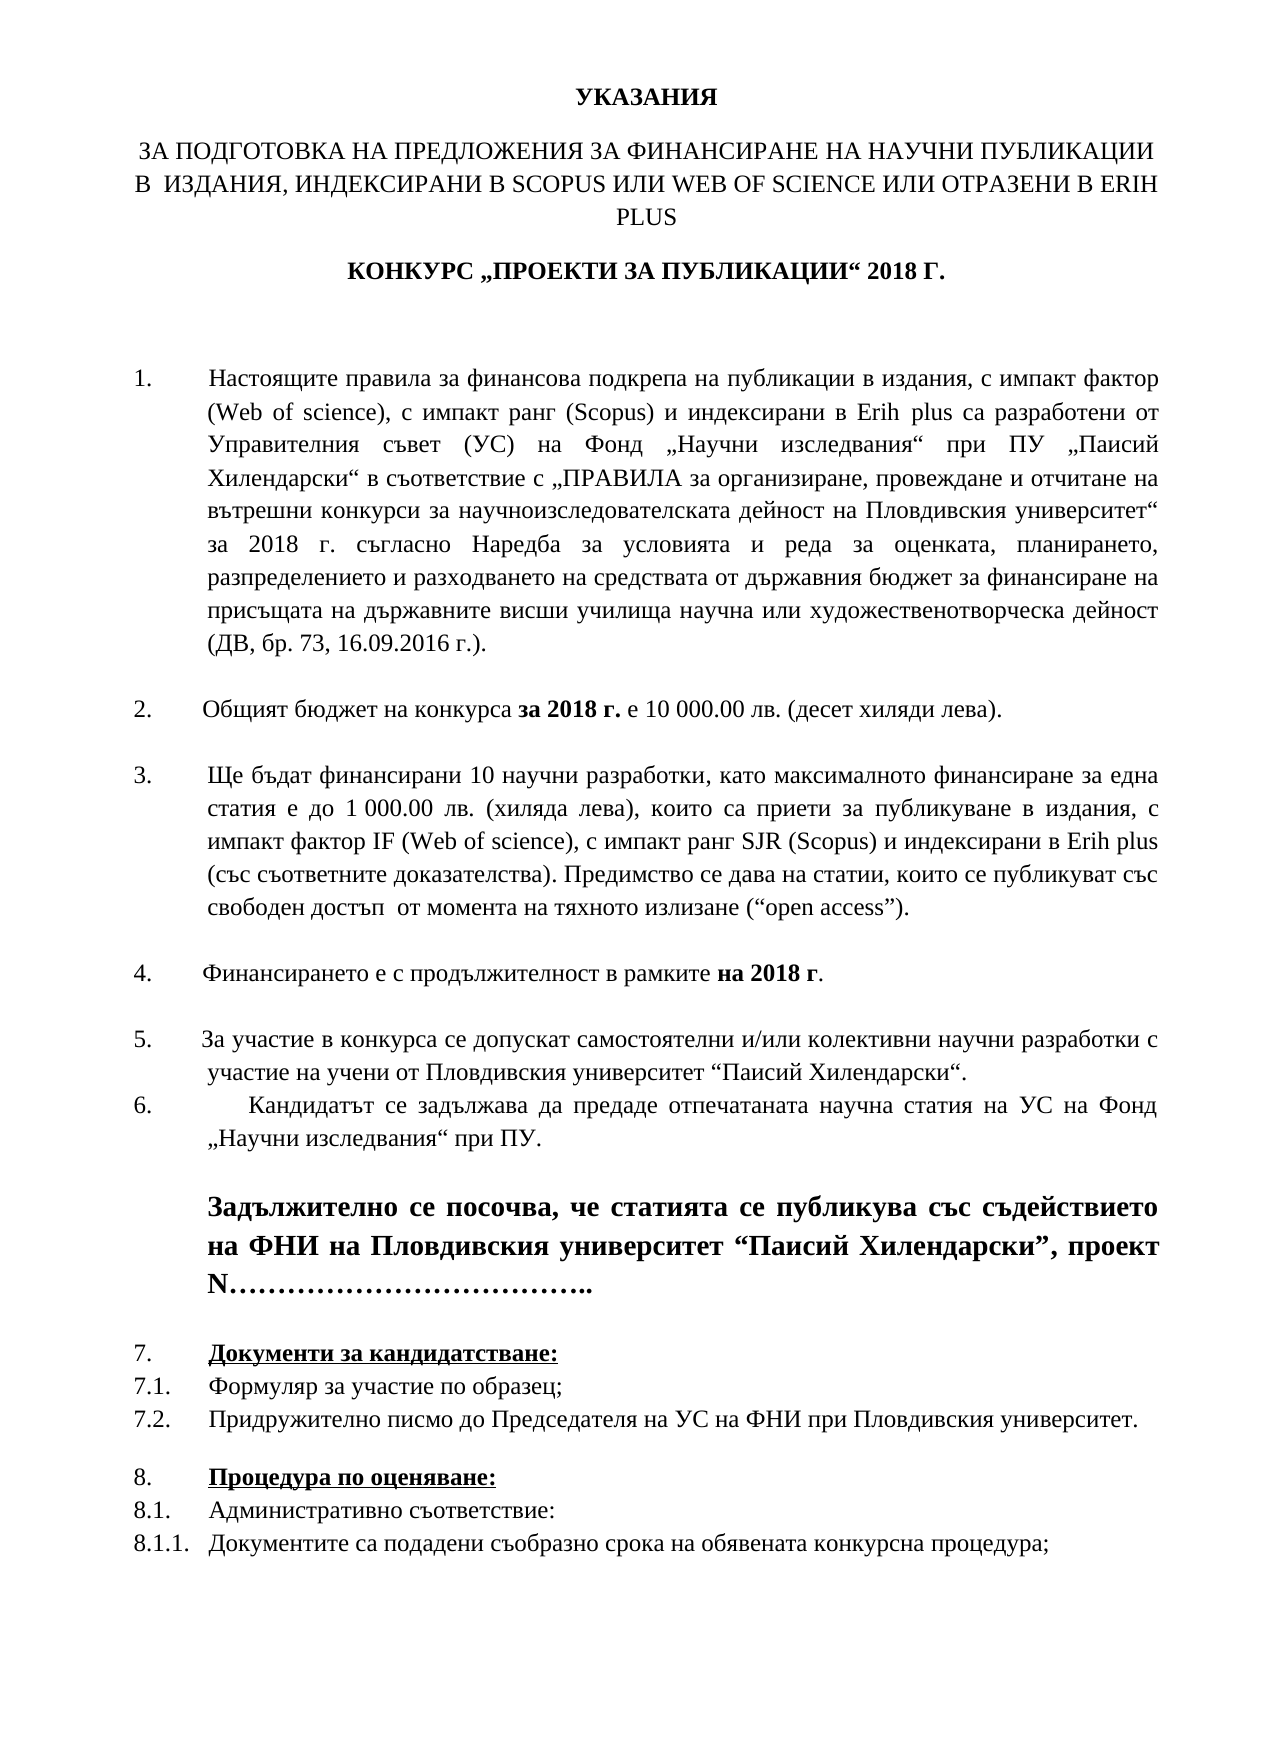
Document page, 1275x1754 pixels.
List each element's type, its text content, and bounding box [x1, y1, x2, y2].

text 7.1. Формуляр за участие по образец; [133, 1371, 1159, 1399]
text 8. Процедура по оценяване: [133, 1462, 1159, 1491]
text 1. Настоящите правила за финансова подкрепа на публикации в издания, с импакт фактор (Web of science), с импакт ранг (Scopus) и индексирани в Erih plus са разработени от Управителния съвет (УС) на Фонд „Научни изследвания“ при ПУ „Паисий Хилендарски“ в съответствие с „ПРАВИЛА за организиране, провеждане и отчитане на вътрешни конкурси за научноизследователската дейност на Пловдивския университет“ за 2018 г. съгласно Наредба за условията и реда за оценката, планирането, разпределението и разходването на средствата от държавния бюджет за финансиране на присъщата на държавните висши училища научна или художественотворческа дейност (ДВ, бр. 73, 16.09.2016 г.). [133, 363, 1159, 656]
text 3. Ще бъдат финансирани 10 научни разработки, като максималното финансиране за една статия е до 1 000.00 лв. (хиляда лева), които са приети за публикуване в издания, с импакт фактор IF (Web of science), с импакт ранг SJR (Scopus) и индексирани в Erih plus (със съответните доказателства). Предимство се дава на статии, които се публикуват със свободен достъп от момента на тяхното излизане (“open access”). [133, 760, 1159, 921]
text КОНКУРС „ПРОЕКТИ ЗА ПУБЛИКАЦИИ“ 2018 Г. [133, 256, 1159, 284]
text 5. За участие в конкурса се допускат самостоятелни и/или колективни научни разработки с участие на учени от Пловдивския университет “Паисий Хилендарски“. [133, 1024, 1159, 1086]
text УКАЗАНИЯ [133, 82, 1159, 111]
text Задължително се посочва, че статията се публикува със съдействието на ФНИ на Пловдивския университет “Паисий Хилендарски”, проект N……………………………….. [207, 1189, 1159, 1300]
text 7. Документи за кандидатстване: [133, 1338, 1159, 1366]
text 8.1.1. Документите са подадени съобразно срока на обявената конкурсна процедура; [133, 1528, 1159, 1557]
text 7.2. Придружително писмо до Председателя на УС на ФНИ при Пловдивския университет. [133, 1404, 1159, 1432]
text 2. Общият бюджет на конкурса за 2018 г. е 10 000.00 лв. (десет хиляди лева). [133, 694, 1159, 722]
text ЗА ПОДГОТОВКА НА ПРЕДЛОЖЕНИЯ ЗА ФИНАНСИРАНЕ НА НАУЧНИ ПУБЛИКАЦИИ В ИЗДАНИЯ, ИНДЕКСИРАНИ В SCOPUS ИЛИ WEB OF SCIENCE ИЛИ ОТРАЗЕНИ В ERIH PLUS [133, 136, 1159, 231]
text 6. Кандидатът се задължава да предаде отпечатаната научна статия на УС на Фонд „Научни изследвания“ при ПУ. [133, 1090, 1159, 1152]
text 4. Финансирането е с продължителност в рамките на 2018 г. [133, 958, 1159, 987]
text 8.1. Административно съответствие: [133, 1495, 1159, 1523]
